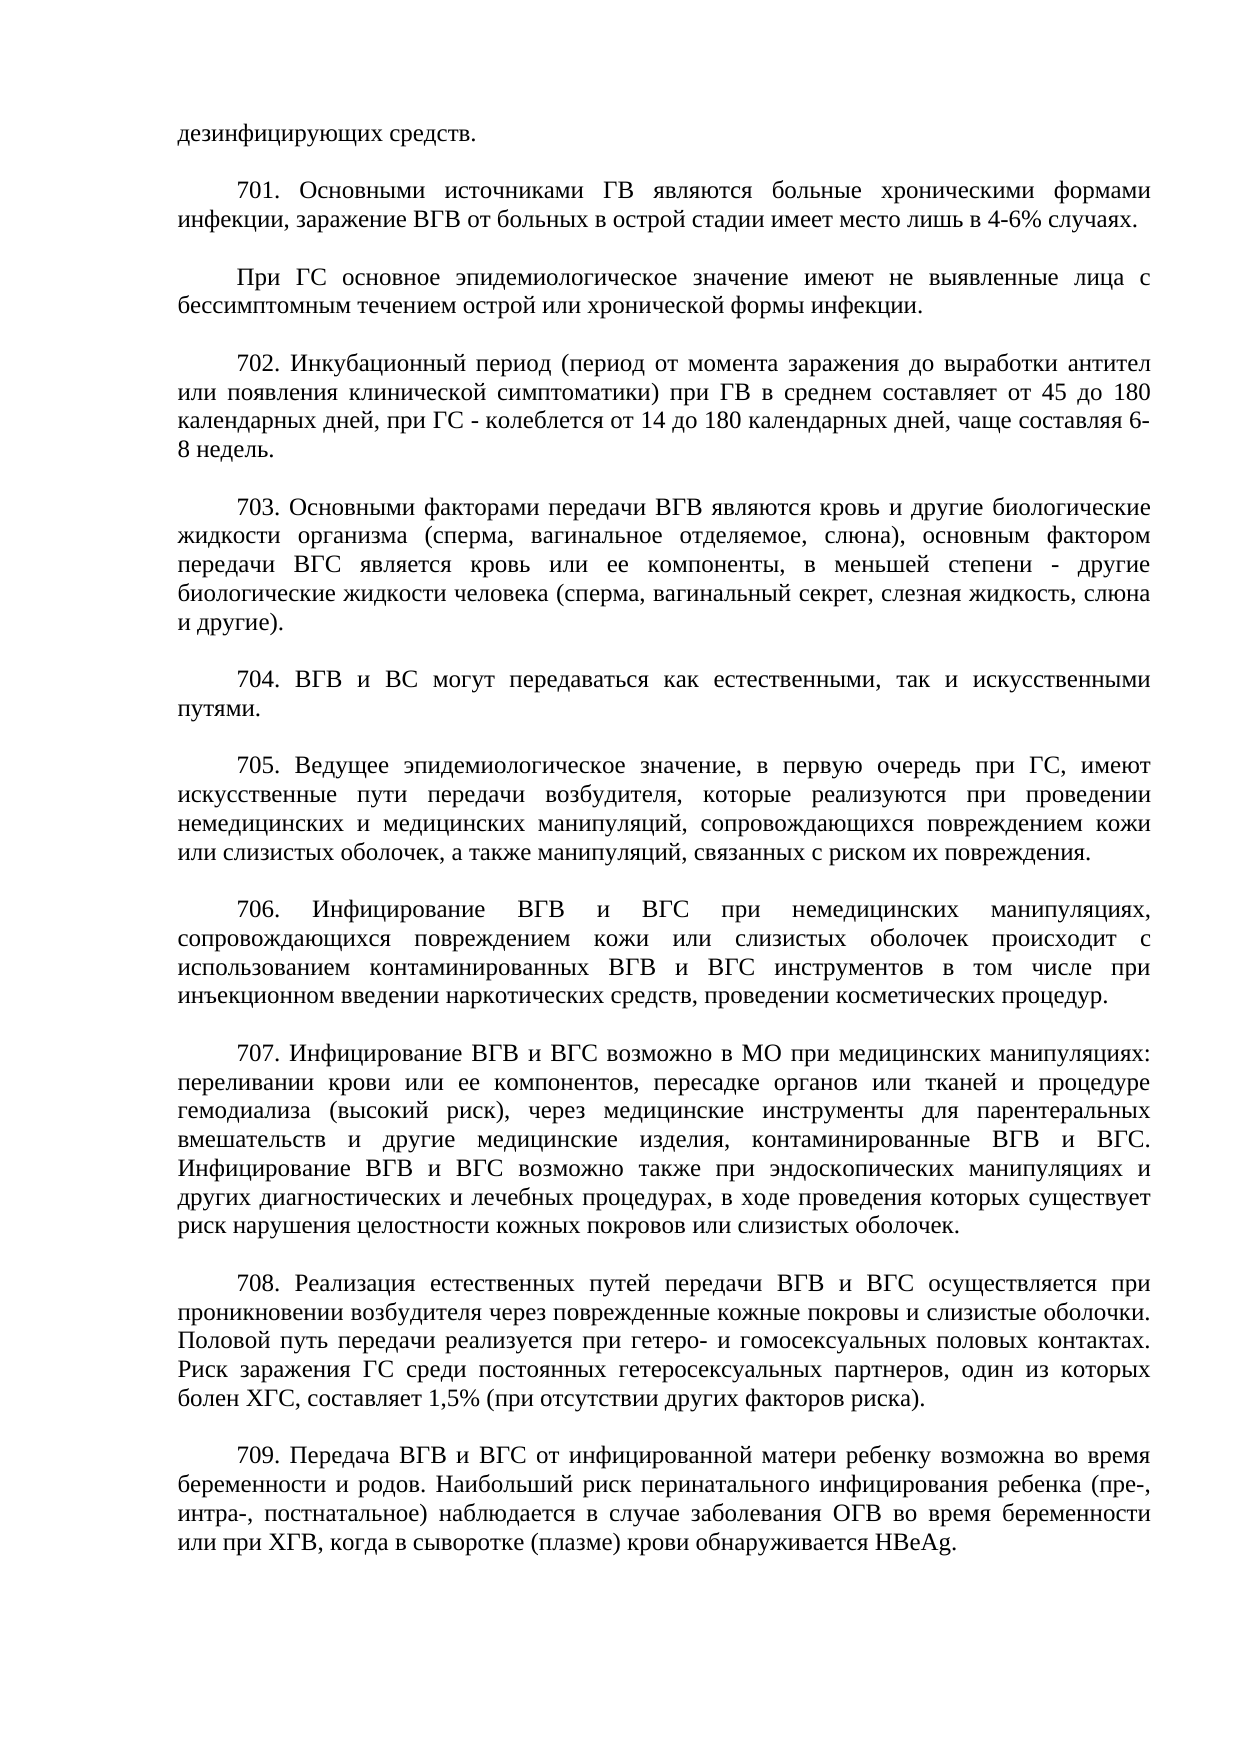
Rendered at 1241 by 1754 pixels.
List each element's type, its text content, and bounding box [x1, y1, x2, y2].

text 705. Ведущее эпидемиологическое значение, в первую очередь при ГС, имеют искусственные пути передачи возбудителя, которые реализуются при проведении немедицинских и медицинских манипуляций, сопровождающихся повреждением кожи или слизистых оболочек, а также манипуляций, связанных с риском их повреждения. [177, 751, 1152, 866]
text 701. Основными источниками ГВ являются больные хроническими формами инфекции, заражение ВГВ от больных в острой стадии имеет место лишь в 4-6% случаях. [177, 176, 1152, 233]
text 703. Основными факторами передачи ВГВ являются кровь и другие биологические жидкости организма (сперма, вагинальное отделяемое, слюна), основным фактором передачи ВГС является кровь или ее компоненты, в меньшей степени - другие биологические жидкости человека (сперма, вагинальный секрет, слезная жидкость, слюна и другие). [177, 492, 1152, 636]
text 709. Передача ВГВ и ВГС от инфицированной матери ребенку возможна во время беременности и родов. Наибольший риск перинатального инфицирования ребенка (пре-, интра-, постнатальное) наблюдается в случае заболевания ОГВ во время беременности или при ХГВ, когда в сыворотке (плазме) крови обнаруживается HBeAg. [177, 1441, 1152, 1556]
text 706. Инфицирование ВГВ и ВГС при немедицинских манипуляциях, сопровождающихся повреждением кожи или слизистых оболочек происходит с использованием контаминированных ВГВ и ВГС инструментов в том числе при инъекционном введении наркотических средств, проведении косметических процедур. [177, 894, 1152, 1009]
text 707. Инфицирование ВГВ и ВГС возможно в МО при медицинских манипуляциях: переливании крови или ее компонентов, пересадке органов или тканей и процедуре гемодиализа (высокий риск), через медицинские инструменты для парентеральных вмешательств и другие медицинские изделия, контаминированные ВГВ и ВГС. Инфицирование ВГВ и ВГС возможно также при эндоскопических манипуляциях и других диагностических и лечебных процедурах, в ходе проведения которых существует риск нарушения целостности кожных покровов или слизистых оболочек. [177, 1038, 1152, 1239]
text При ГС основное эпидемиологическое значение имеют не выявленные лица с бессимптомным течением острой или хронической формы инфекции. [177, 262, 1152, 319]
text 702. Инкубационный период (период от момента заражения до выработки антител или появления клинической симптоматики) при ГВ в среднем составляет от 45 до 180 календарных дней, при ГС - колеблется от 14 до 180 календарных дней, чаще составляя 6-8 недель. [177, 348, 1152, 463]
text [177, 118, 1152, 147]
text 708. Реализация естественных путей передачи ВГВ и ВГС осуществляется при проникновении возбудителя через поврежденные кожные покровы и слизистые оболочки. Половой путь передачи реализуется при гетеро- и гомосексуальных половых контактах. Риск заражения ГС среди постоянных гетеросексуальных партнеров, один из которых болен ХГС, составляет 1,5% (при отсутствии других факторов риска). [177, 1268, 1152, 1412]
text 704. ВГВ и ВС могут передаваться как естественными, так и искусственными путями. [177, 664, 1152, 722]
